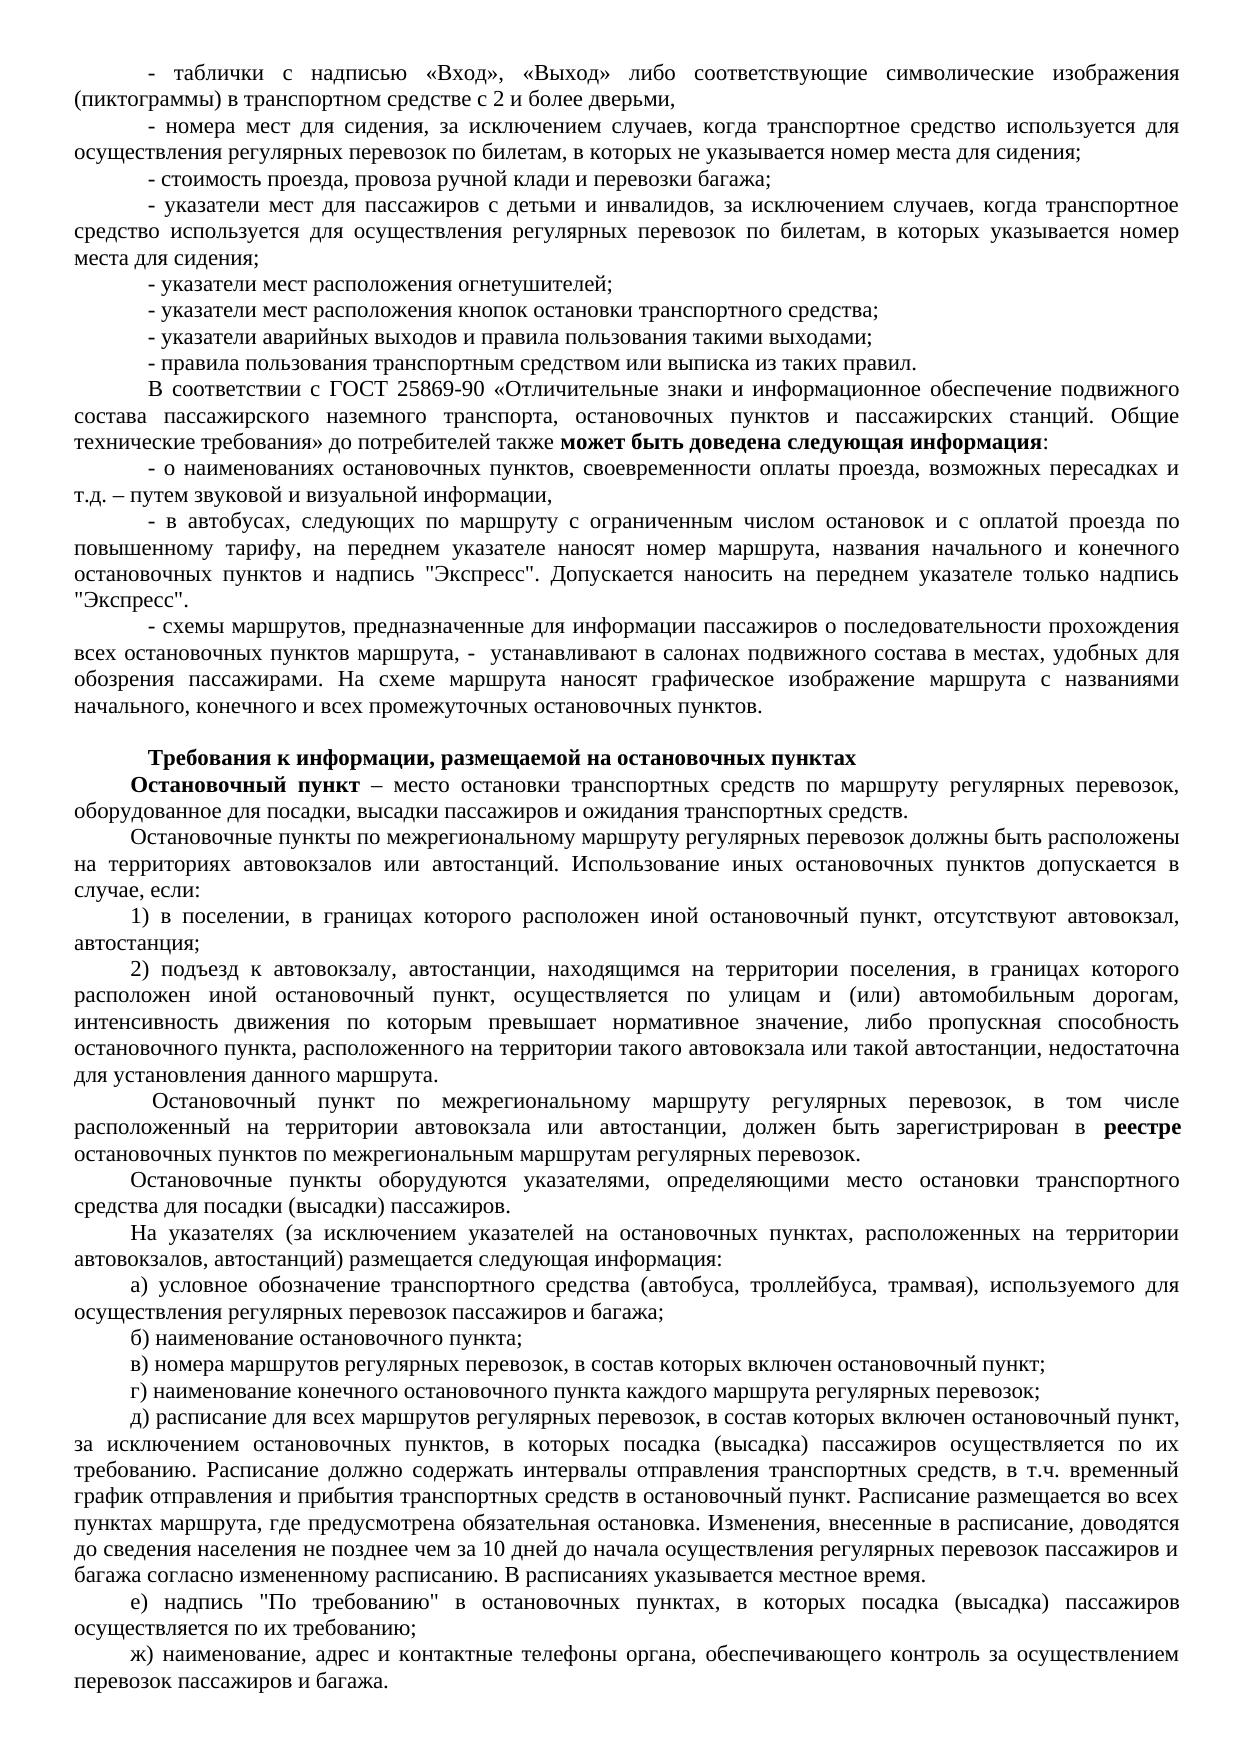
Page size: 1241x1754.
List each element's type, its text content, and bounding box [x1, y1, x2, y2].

text а) условное обозначение транспортного средства (автобуса, троллейбуса, трамвая), используемого для осуществления регулярных перевозок пассажиров и багажа; [74, 1271, 1181, 1324]
text - стоимость проезда, провоза ручной клади и перевозки багажа; [74, 164, 1181, 191]
text - указатели мест расположения огнетушителей; [74, 270, 1181, 296]
text 2) подъезд к автовокзалу, автостанции, находящимся на территории поселения, в границах которого расположен иной остановочный пункт, осуществляется по улицам и (или) автомобильным дорогам, интенсивность движения по которым превышает нормативное значение, либо пропускная способность остановочного пункта, расположенного на территории такого автовокзала или такой автостанции, недостаточна для установления данного маршрута. [74, 955, 1181, 1087]
text - схемы маршрутов, предназначенные для информации пассажиров о последовательности прохождения всех остановочных пунктов маршрута, - устанавливают в салонах подвижного состава в местах, удобных для обозрения пассажирами. На схеме маршрута наносят графическое изображение маршрута с названиями начального, конечного и всех промежуточных остановочных пунктов. [74, 613, 1181, 718]
text Остановочный пункт – место остановки транспортных средств по маршруту регулярных перевозок, оборудованное для посадки, высадки пассажиров и ожидания транспортных средств. [74, 771, 1181, 823]
text - указатели мест для пассажиров с детьми и инвалидов, за исключением случаев, когда транспортное средство используется для осуществления регулярных перевозок по билетам, в которых указывается номер места для сидения; [74, 191, 1181, 270]
text - указатели аварийных выходов и правила пользования такими выходами; [74, 323, 1181, 349]
text д) расписание для всех маршрутов регулярных перевозок, в состав которых включен остановочный пункт, за исключением остановочных пунктов, в которых посадка (высадка) пассажиров осуществляется по их требованию. Расписание должно содержать интервалы отправления транспортных средств, в т.ч. временный график отправления и прибытия транспортных средств в остановочный пункт. Расписание размещается во всех пунктах маршрута, где предусмотрена обязательная остановка. Изменения, внесенные в расписание, доводятся до сведения населения не позднее чем за 10 дней до начала осуществления регулярных перевозок пассажиров и багажа согласно измененному расписанию. В расписаниях указывается местное время. [74, 1403, 1181, 1588]
text ж) наименование, адрес и контактные телефоны органа, обеспечивающего контроль за осуществлением перевозок пассажиров и багажа. [74, 1640, 1181, 1693]
text г) наименование конечного остановочного пункта каждого маршрута регулярных перевозок; [74, 1377, 1181, 1403]
text Требования к информации, размещаемой на остановочных пунктах [74, 744, 1181, 771]
text е) надпись "По требованию" в остановочных пунктах, в которых посадка (высадка) пассажиров осуществляется по их требованию; [74, 1588, 1181, 1640]
text На указателях (за исключением указателей на остановочных пунктах, расположенных на территории автовокзалов, автостанций) размещается следующая информация: [74, 1219, 1181, 1271]
text в) номера маршрутов регулярных перевозок, в состав которых включен остановочный пункт; [74, 1351, 1181, 1377]
text - таблички с надписью «Вход», «Выход» либо соответствующие символические изображения (пиктограммы) в транспортном средстве с 2 и более дверьми, [74, 59, 1181, 112]
text - правила пользования транспортным средством или выписка из таких правил. [74, 349, 1181, 375]
text Остановочные пункты по межрегиональному маршруту регулярных перевозок должны быть расположены на территориях автовокзалов или автостанций. Использование иных остановочных пунктов допускается в случае, если: [74, 823, 1181, 902]
text - указатели мест расположения кнопок остановки транспортного средства; [74, 296, 1181, 323]
text - о наименованиях остановочных пунктов, своевременности оплаты проезда, возможных пересадках и т.д. – путем звуковой и визуальной информации, [74, 454, 1181, 507]
text - номера мест для сидения, за исключением случаев, когда транспортное средство используется для осуществления регулярных перевозок по билетам, в которых не указывается номер места для сидения; [74, 112, 1181, 164]
text 1) в поселении, в границах которого расположен иной остановочный пункт, отсутствуют автовокзал, автостанция; [74, 902, 1181, 955]
text В соответствии с ГОСТ 25869-90 «Отличительные знаки и информационное обеспечение подвижного состава пассажирского наземного транспорта, остановочных пунктов и пассажирских станций. Общие технические требования» до потребителей также может быть доведена следующая информация: [74, 375, 1181, 454]
text Остановочные пункты оборудуются указателями, определяющими место остановки транспортного средства для посадки (высадки) пассажиров. [74, 1166, 1181, 1219]
text б) наименование остановочного пункта; [74, 1324, 1181, 1351]
text - в автобусах, следующих по маршруту с ограниченным числом остановок и с оплатой проезда по повышенному тарифу, на переднем указателе наносят номер маршрута, названия начального и конечного остановочных пунктов и надпись "Экспресс". Допускается наносить на переднем указателе только надпись "Экспресс". [74, 507, 1181, 613]
text Остановочный пункт по межрегиональному маршруту регулярных перевозок, в том числе расположенный на территории автовокзала или автостанции, должен быть зарегистрирован в реестре остановочных пунктов по межрегиональным маршрутам регулярных перевозок. [74, 1087, 1181, 1166]
